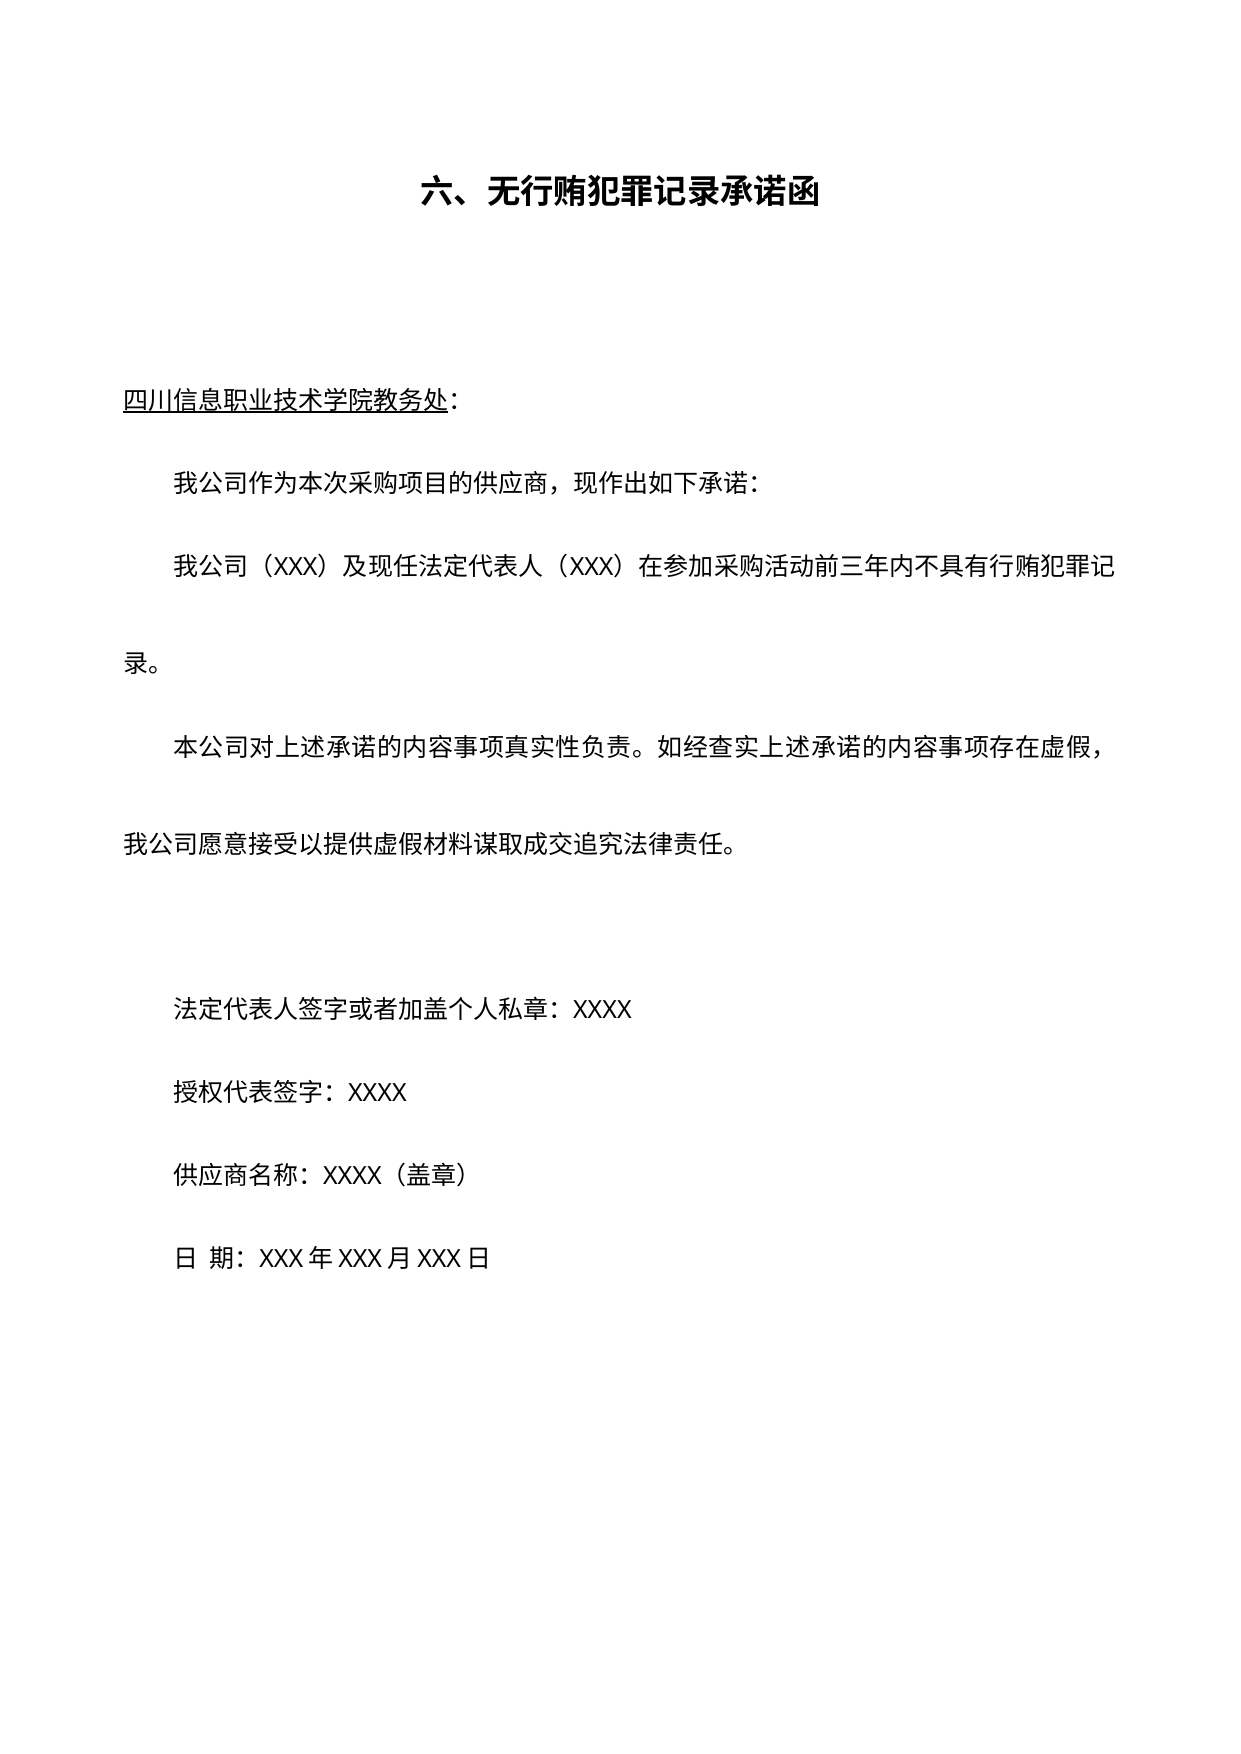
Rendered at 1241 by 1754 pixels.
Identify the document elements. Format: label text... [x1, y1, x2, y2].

text 授权代表签字：XXXX [123, 1058, 1117, 1123]
text 我公司（XXX）及现任法定代表人（XXX）在参加采购活动前三年内不具有行贿犯罪记录。 [123, 532, 1117, 694]
text 供应商名称：XXXX（盖章） [123, 1141, 1117, 1206]
text 日 期：XXX年XXX月XXX日 [123, 1224, 1117, 1289]
text 我公司作为本次采购项目的供应商，现作出如下承诺： [123, 449, 1117, 514]
text 四川信息职业技术学院教务处： [123, 366, 1117, 431]
text 本公司对上述承诺的内容事项真实性负责。如经查实上述承诺的内容事项存在虚假，我公司愿意接受以提供虚假材料谋取成交追究法律责任。 [123, 713, 1117, 875]
text 法定代表人签字或者加盖个人私章：XXXX [123, 975, 1117, 1040]
subtitle 六、无行贿犯罪记录承诺函 [123, 157, 1117, 222]
